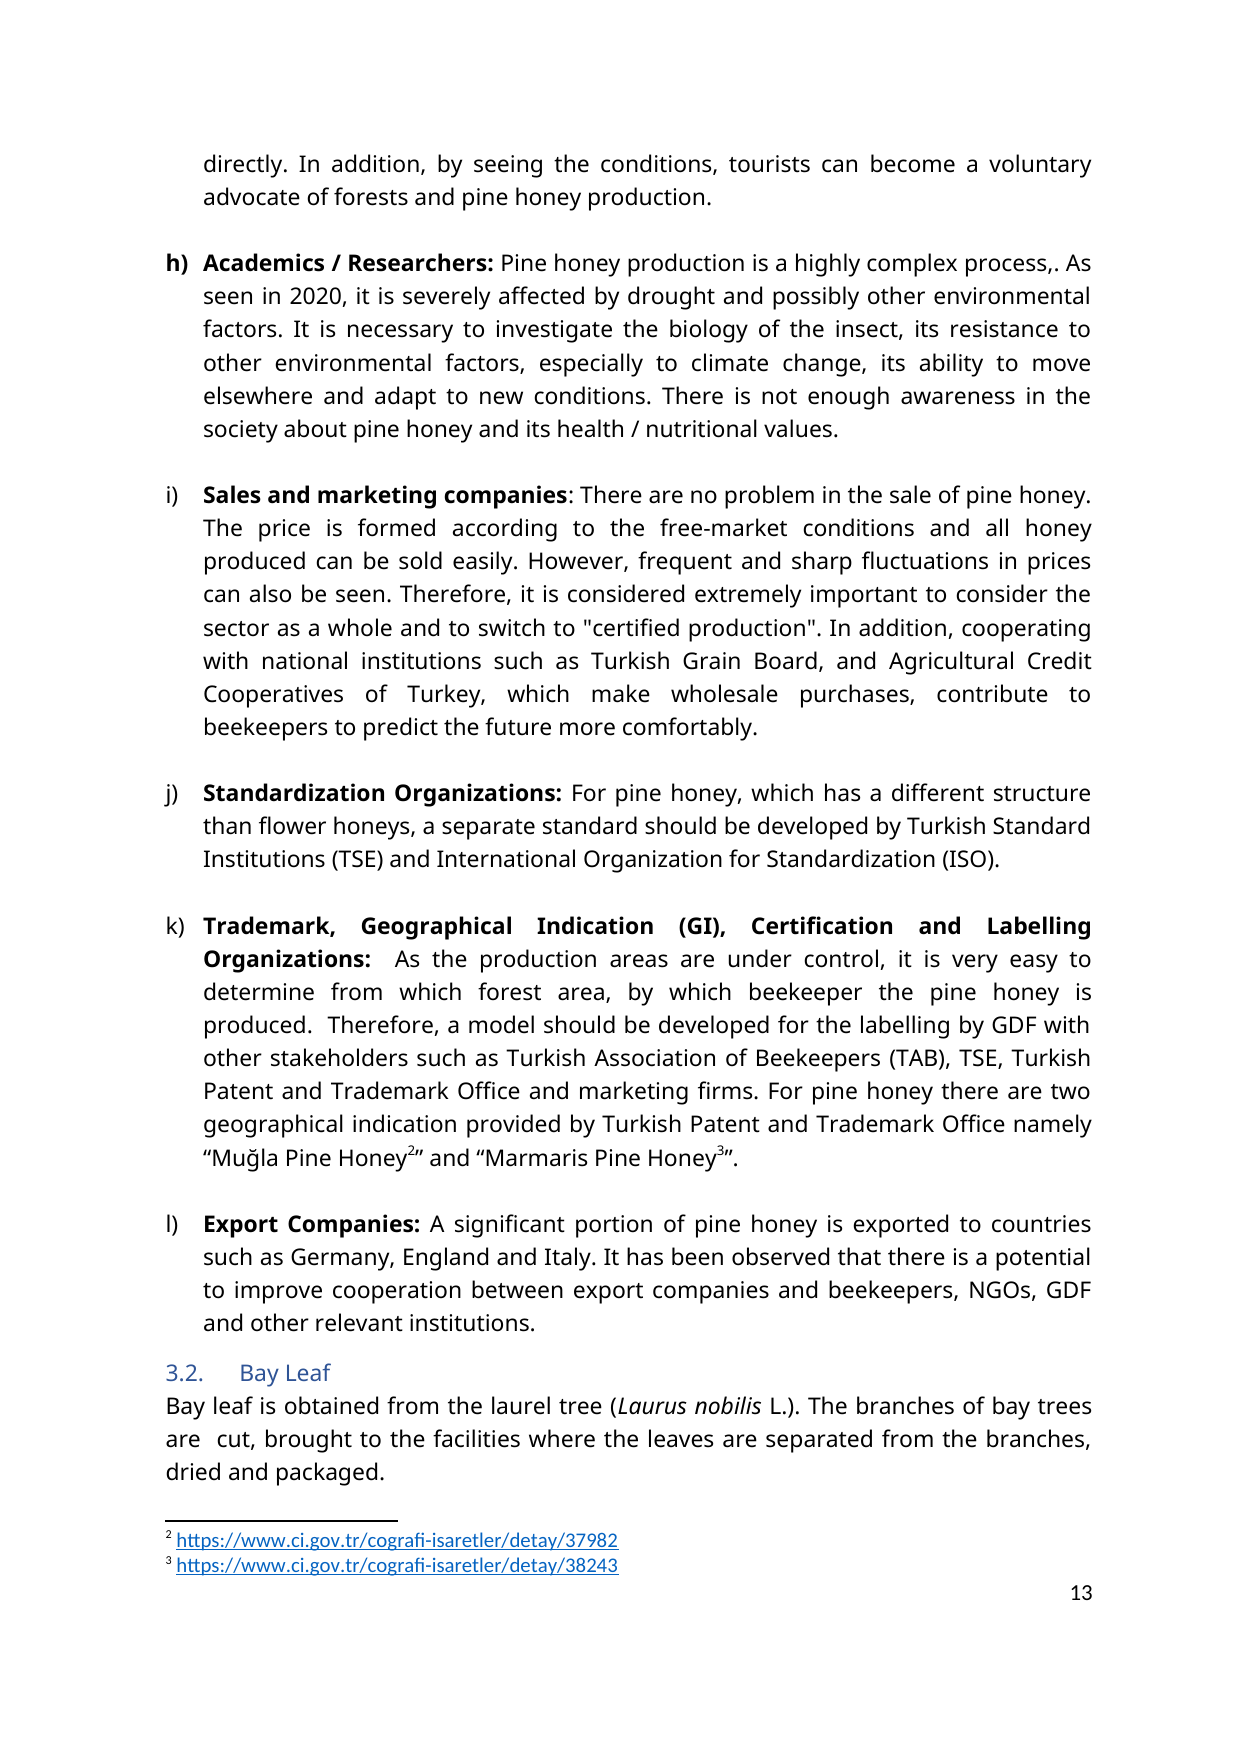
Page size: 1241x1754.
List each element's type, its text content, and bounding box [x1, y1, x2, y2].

subtitle Bay Leaf [165, 1357, 1092, 1388]
list Academics / Researchers: Pine honey production is a highly complex process,. As seen in 2020, it is severely affected by drought and possibly other environmental factors. It is necessary to investigate the biology of the insect, its resistance to other environmental factors, especially to climate change, its ability to move elsewhere and adapt to new conditions. There is not enough awareness in the society about pine honey and its health / nutritional values. [165, 247, 1092, 444]
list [165, 148, 1092, 212]
list Export Companies: A significant portion of pine honey is exported to countries such as Germany, England and Italy. It has been observed that there is a potential to improve cooperation between export companies and beekeepers, NGOs, GDF and other relevant institutions. [165, 1208, 1092, 1338]
list Standardization Organizations: For pine honey, which has a different structure than flower honeys, a separate standard should be developed by Turkish Standard Institutions (TSE) and International Organization for Standardization (ISO). [165, 777, 1092, 874]
list Trademark, Geographical Indication (GI), Certification and Labelling Organizations: As the production areas are under control, it is very easy to determine from which forest area, by which beekeeper the pine honey is produced. Therefore, a model should be developed for the labelling by GDF with other stakeholders such as Turkish Association of Beekeepers (TAB), TSE, Turkish Patent and Trademark Office and marketing firms. For pine honey there are two geographical indication provided by Turkish Patent and Trademark Office namely “Muğla Pine Honey” and “Marmaris Pine Honey”. [165, 909, 1092, 1173]
text Bay leaf is obtained from the laurel tree (Laurus nobilis L.). The branches of bay trees are cut, brought to the facilities where the leaves are separated from the branches, dried and packaged. [165, 1390, 1092, 1487]
list Sales and marketing companies: There are no problem in the sale of pine honey. The price is formed according to the free-market conditions and all honey produced can be sold easily. However, frequent and sharp fluctuations in prices can also be seen. Therefore, it is considered extremely important to consider the sector as a whole and to switch to "certified production". In addition, cooperating with national institutions such as Turkish Grain Board, and Agricultural Credit Cooperatives of Turkey, which make wholesale purchases, contribute to beekeepers to predict the future more comfortably. [165, 479, 1092, 742]
